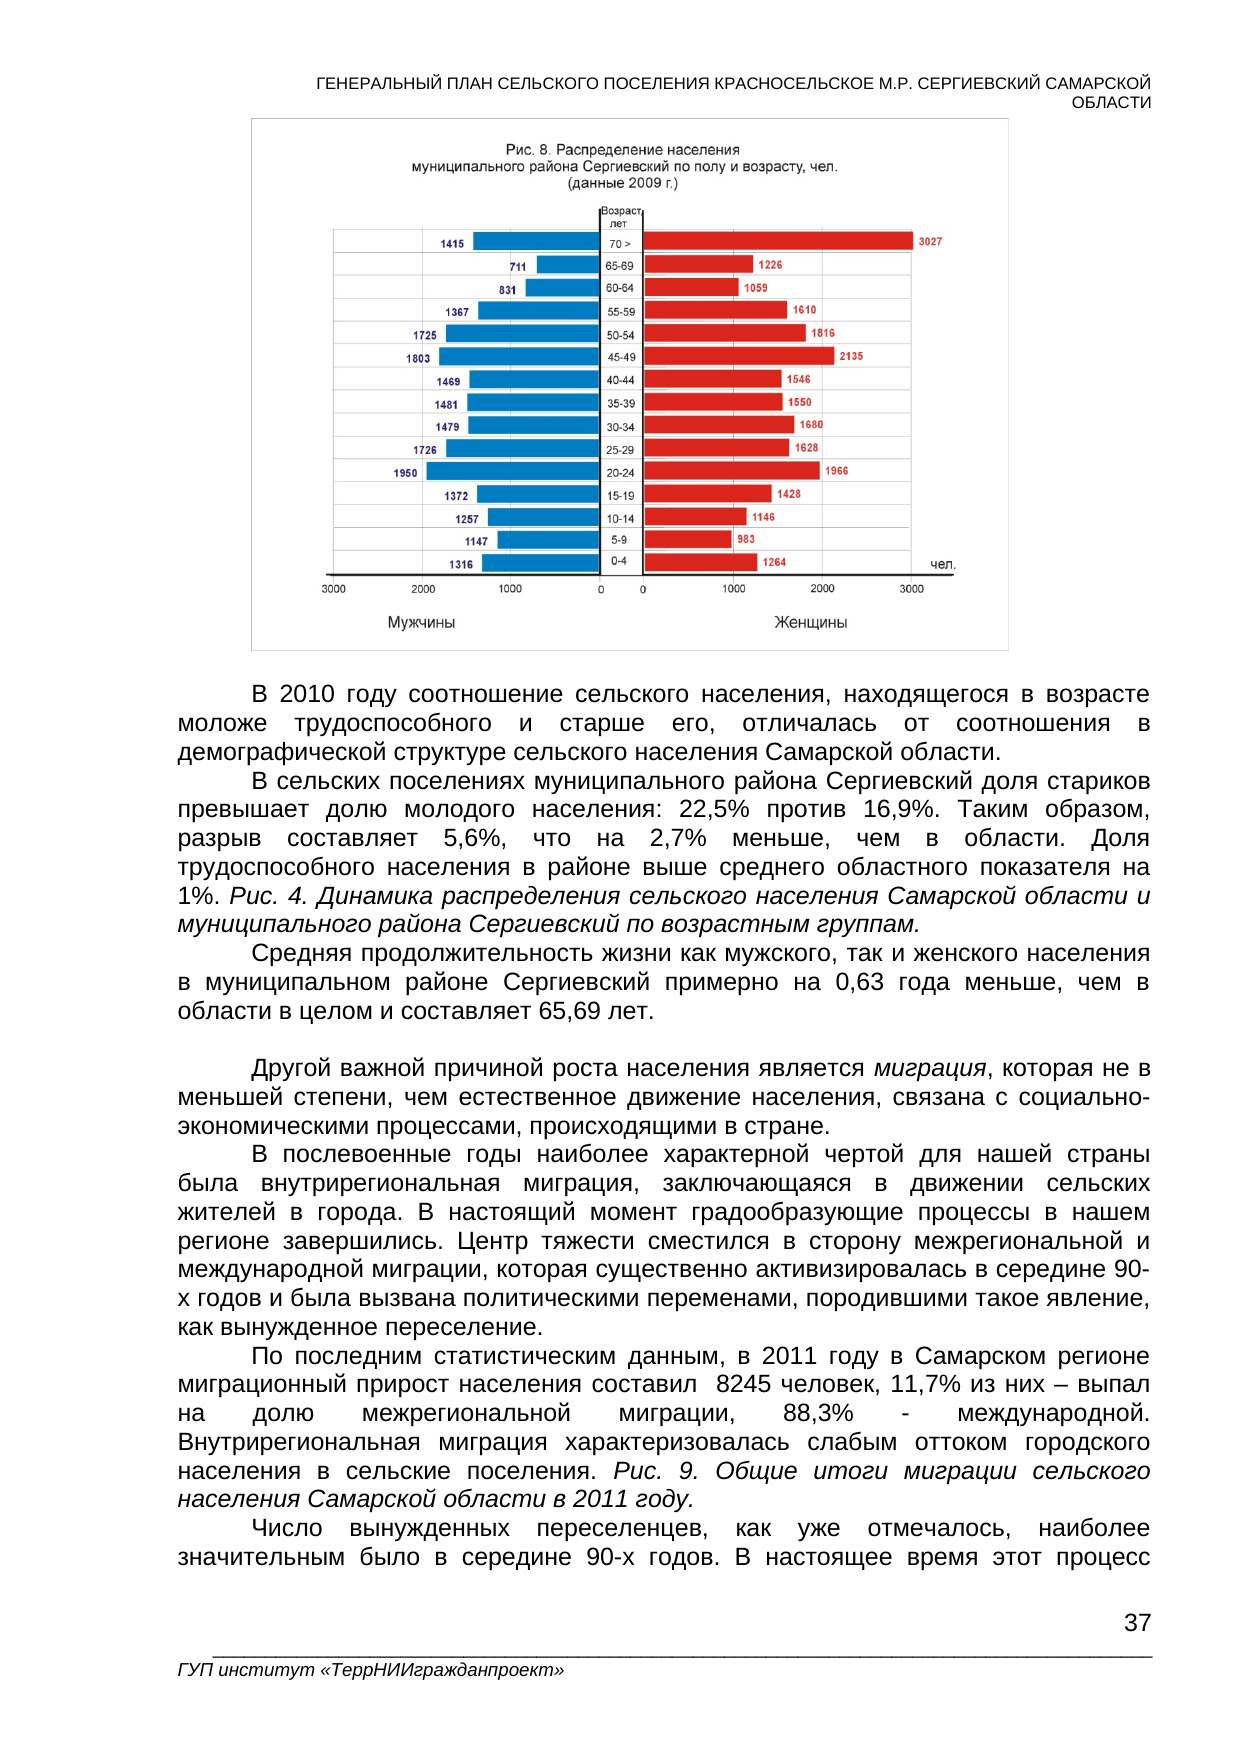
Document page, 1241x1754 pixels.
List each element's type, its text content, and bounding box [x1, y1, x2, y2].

text По последним статистическим данным, в 2011 году в Самарском регионе миграционный прирост населения составил 8245 человек, 11,7% из них – выпал на долю межрегиональной миграции, 88,3% - международной. Внутрирегиональная миграция характеризовалась слабым оттоком городского населения в сельские поселения. Рис. 9. Общие итоги миграции сельского населения Самарской области в 2011 году. [177, 1341, 1152, 1513]
text В сельских поселениях муниципального района Сергиевский доля стариков превышает долю молодого населения: 22,5% против 16,9%. Таким образом, разрыв составляет 5,6%, что на 2,7% меньше, чем в области. Доля трудоспособного населения в районе выше среднего областного показателя на 1%. Рис. 4. Динамика распределения сельского населения Самарской области и муниципального района Сергиевский по возрастным группам. [177, 766, 1152, 938]
text В 2010 году соотношение сельского населения, находящегося в возрасте моложе трудоспособного и старше его, отличалась от соотношения в демографической структуре сельского населения Самарской области. [177, 679, 1152, 766]
text Средняя продолжительность жизни как мужского, так и женского населения в муниципальном районе Сергиевский примерно на 0,63 года меньше, чем в области в целом и составляет 65,69 лет. [177, 938, 1152, 1024]
text Другой важной причиной роста населения является миграция, которая не в меньшей степени, чем естественное движение населения, связана с социально-экономическими процессами, происходящими в стране. [177, 1053, 1152, 1139]
picture [251, 118, 1009, 651]
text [177, 1513, 1152, 1571]
text В послевоенные годы наиболее характерной чертой для нашей страны была внутрирегиональная миграция, заключающаяся в движении сельских жителей в города. В настоящий момент градообразующие процессы в нашем регионе завершились. Центр тяжести сместился в сторону межрегиональной и международной миграции, которая существенно активизировалась в середине 90-х годов и была вызвана политическими переменами, породившими такое явление, как вынужденное переселение. [177, 1139, 1152, 1341]
